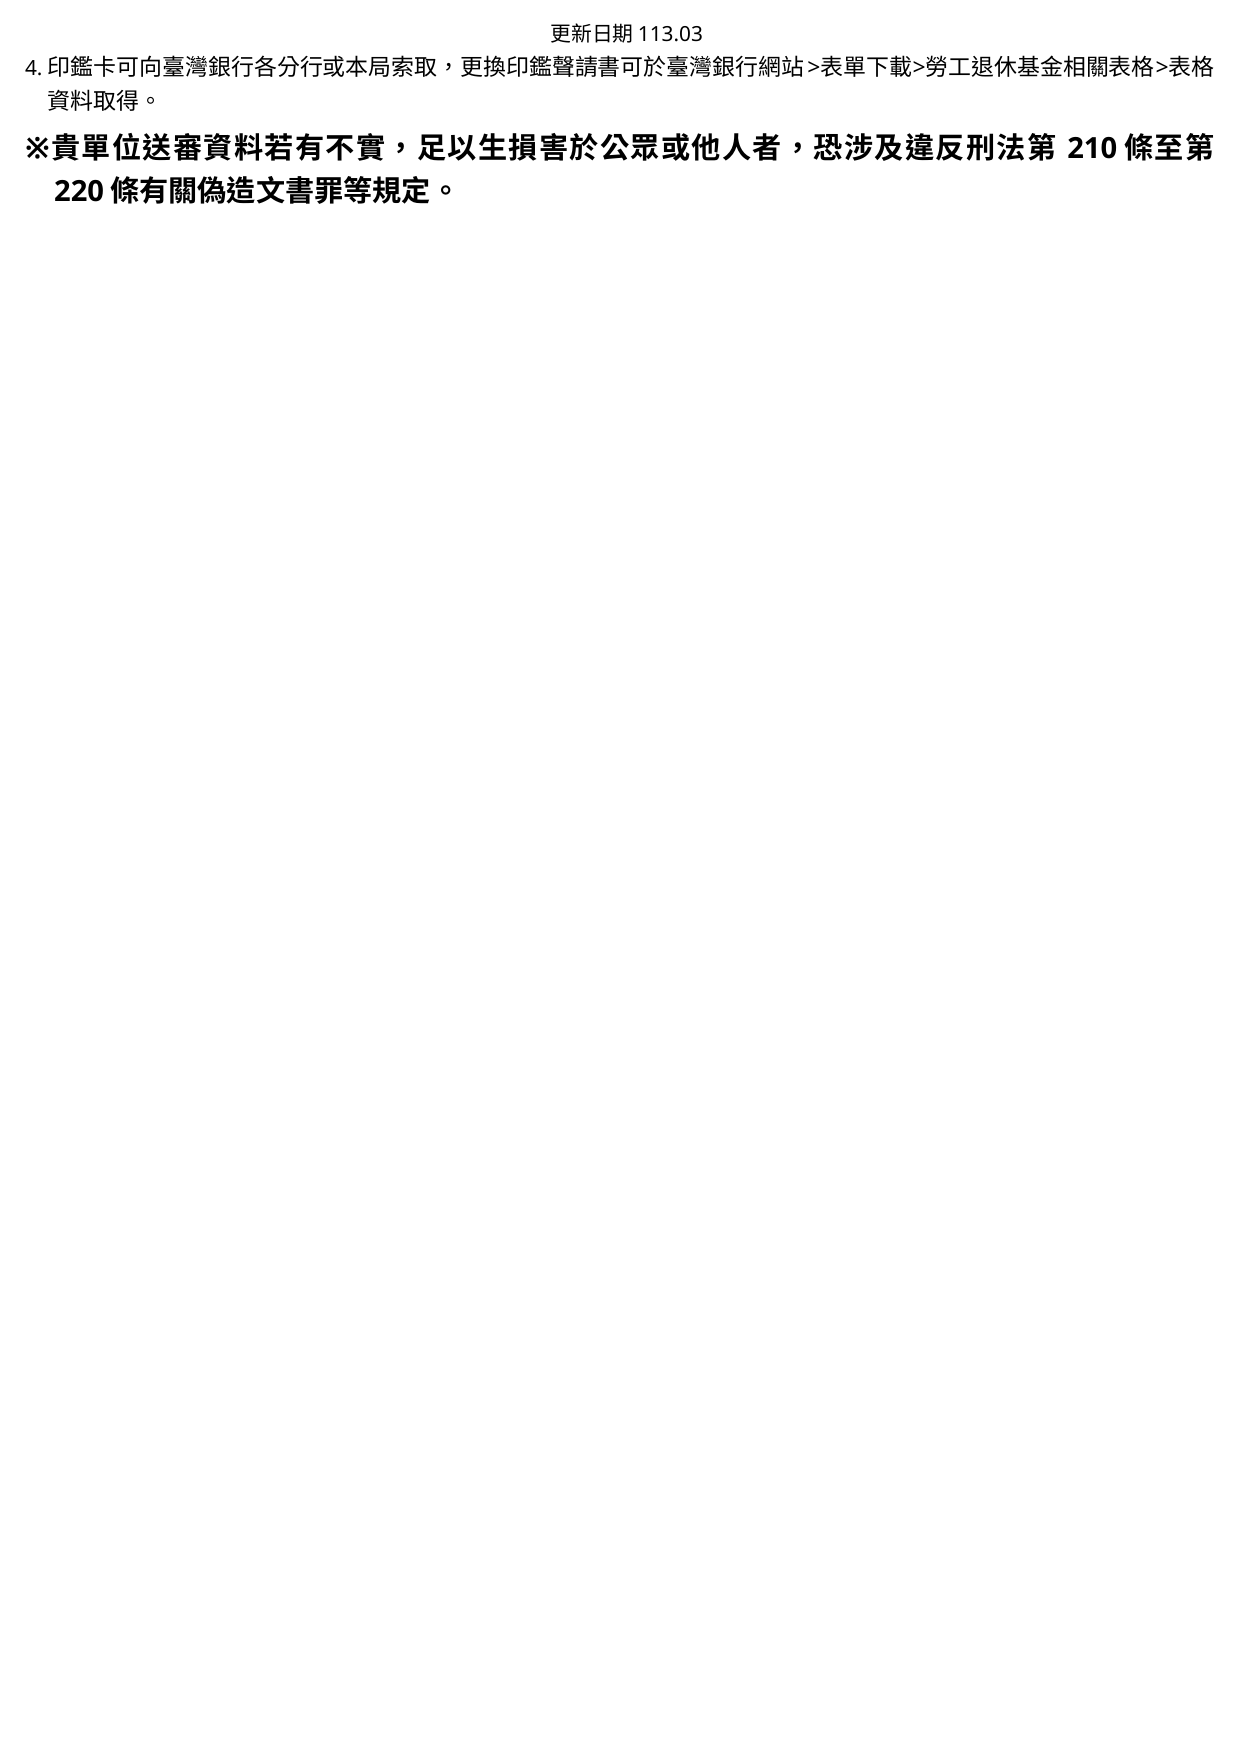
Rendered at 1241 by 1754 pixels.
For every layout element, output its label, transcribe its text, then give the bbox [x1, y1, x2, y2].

text ※貴單位送審資料若有不實，足以生損害於公眾或他人者，恐涉及違反刑法第210條至第220條有關偽造文書罪等規定。 [25, 125, 1215, 210]
list 印鑑卡可向臺灣銀行各分行或本局索取，更換印鑑聲請書可於臺灣銀行網站>表單下載>勞工退休基金相關表格>表格資料取得。 [25, 49, 1215, 116]
